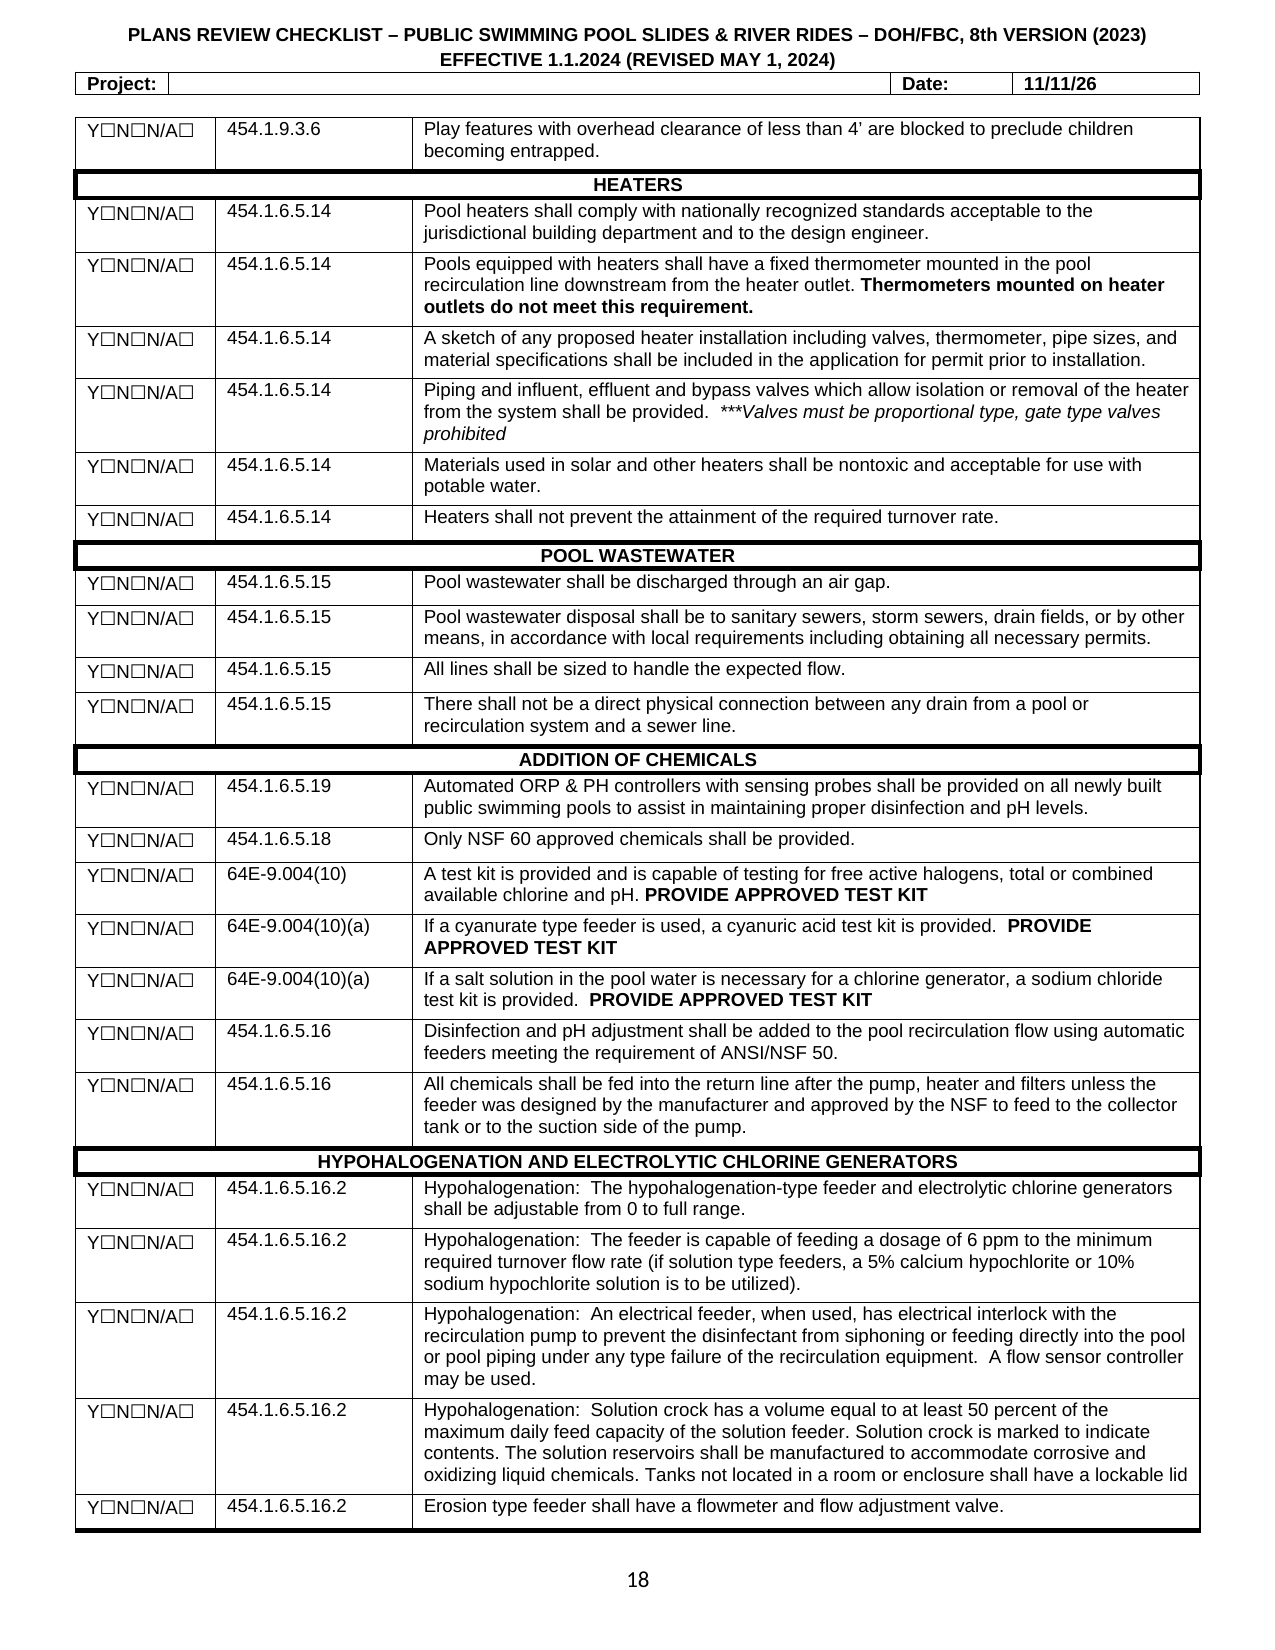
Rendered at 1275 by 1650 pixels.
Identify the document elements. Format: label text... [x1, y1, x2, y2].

table_cell Only NSF 60 approved chemicals shall be provided. [413, 828, 1199, 862]
table_cell Hypohalogenation: The hypohalogenation-type feeder and electrolytic chlorine generators shall be adjustable from 0 to full range. [413, 1177, 1199, 1228]
table_cell HEATERS [78, 174, 1198, 196]
table_cell 454.1.6.5.15 [216, 606, 412, 657]
table_cell ADDITION OF CHEMICALS [78, 749, 1198, 771]
table_cell 454.1.6.5.14 [216, 200, 412, 252]
table_cell Hypohalogenation: The feeder is capable of feeding a dosage of 6 ppm to the minimum required turnover flow rate (if solution type feeders, a 5% calcium hypochlorite or 10% sodium hypochlorite solution is to be utilized). [413, 1229, 1199, 1302]
table_cell 454.1.6.5.19 [216, 775, 412, 827]
table_cell 454.1.6.5.16.2 [216, 1399, 412, 1493]
table_cell 454.1.6.5.16.2 [216, 1303, 412, 1398]
table_cell Disinfection and pH adjustment shall be added to the pool recirculation flow using automatic feeders meeting the requirement of ANSI/NSF 50. [413, 1020, 1199, 1072]
table_cell YNN/A [76, 1229, 215, 1302]
table_cell YNN/A [76, 118, 215, 169]
table_cell YNN/A [76, 327, 215, 378]
table_cell Erosion type feeder shall have a flowmeter and flow adjustment valve. [413, 1495, 1199, 1528]
table_cell 454.1.6.5.14 [216, 327, 412, 378]
table_cell YNN/A [76, 775, 215, 827]
table_cell YNN/A [76, 968, 215, 1019]
table_cell 454.1.6.5.14 [216, 453, 412, 505]
table_cell YNN/A [76, 863, 215, 914]
table_cell If a salt solution in the pool water is necessary for a chlorine generator, a sodium chloride test kit is provided. PROVIDE APPROVED TEST KIT [413, 968, 1199, 1019]
table_cell 454.1.6.5.14 [216, 379, 412, 452]
table_cell There shall not be a direct physical connection between any drain from a pool or recirculation system and a sewer line. [413, 693, 1199, 744]
table_cell 454.1.6.5.16 [216, 1020, 412, 1072]
table_cell 64E-9.004(10) [216, 863, 412, 914]
table_cell 64E-9.004(10)(a) [216, 968, 412, 1019]
table_cell YNN/A [76, 693, 215, 744]
table_cell 454.1.6.5.16.2 [216, 1495, 412, 1528]
table_cell YNN/A [76, 253, 215, 326]
table_cell 454.1.6.5.15 [216, 658, 412, 692]
table_cell If a cyanurate type feeder is used, a cyanuric acid test kit is provided. PROVIDE APPROVED TEST KIT [413, 915, 1199, 967]
table_cell 454.1.6.5.14 [216, 253, 412, 326]
table_cell POOL WASTEWATER [78, 545, 1198, 566]
table_cell YNN/A [76, 453, 215, 505]
table_cell Automated ORP & PH controllers with sensing probes shall be provided on all newly built public swimming pools to assist in maintaining proper disinfection and pH levels. [413, 775, 1199, 827]
table_cell Pool heaters shall comply with nationally recognized standards acceptable to the jurisdictional building department and to the design engineer. [413, 200, 1199, 252]
table_cell YNN/A [76, 915, 215, 967]
table_cell YNN/A [76, 1073, 215, 1146]
table_cell All chemicals shall be fed into the return line after the pump, heater and filters unless the feeder was designed by the manufacturer and approved by the NSF to feed to the collector tank or to the suction side of the pump. [413, 1073, 1199, 1146]
table_cell Pool wastewater shall be discharged through an air gap. [413, 571, 1199, 604]
table_cell YNN/A [76, 1495, 215, 1528]
table_cell YNN/A [76, 506, 215, 540]
table_cell YNN/A [76, 1020, 215, 1072]
table_cell Heaters shall not prevent the attainment of the required turnover rate. [413, 506, 1199, 540]
table_cell 454.1.6.5.14 [216, 506, 412, 540]
table_cell 454.1.6.5.16.2 [216, 1229, 412, 1302]
table_cell Play features with overhead clearance of less than 4’ are blocked to preclude children becoming entrapped. [413, 118, 1199, 169]
table_cell YNN/A [76, 828, 215, 862]
table_cell YNN/A [76, 658, 215, 692]
table_cell 454.1.6.5.15 [216, 571, 412, 604]
table_cell YNN/A [76, 571, 215, 604]
table_cell Hypohalogenation: An electrical feeder, when used, has electrical interlock with the recirculation pump to prevent the disinfectant from siphoning or feeding directly into the pool or pool piping under any type failure of the recirculation equipment. A flow sensor controller may be used. [413, 1303, 1199, 1398]
table_cell 64E-9.004(10)(a) [216, 915, 412, 967]
table_cell All lines shall be sized to handle the expected flow. [413, 658, 1199, 692]
table_cell YNN/A [76, 200, 215, 252]
table_cell 454.1.9.3.6 [216, 118, 412, 169]
table_cell Materials used in solar and other heaters shall be nontoxic and acceptable for use with potable water. [413, 453, 1199, 505]
table_cell 454.1.6.5.18 [216, 828, 412, 862]
table_cell Pools equipped with heaters shall have a fixed thermometer mounted in the pool recirculation line downstream from the heater outlet. Thermometers mounted on heater outlets do not meet this requirement. [413, 253, 1199, 326]
table_cell Piping and influent, effluent and bypass valves which allow isolation or removal of the heater from the system shall be provided. ***Valves must be proportional type, gate type valves prohibited [413, 379, 1199, 452]
table_cell YNN/A [76, 1177, 215, 1228]
table_cell YNN/A [76, 379, 215, 452]
table_cell 454.1.6.5.16.2 [216, 1177, 412, 1228]
table_cell Pool wastewater disposal shall be to sanitary sewers, storm sewers, drain fields, or by other means, in accordance with local requirements including obtaining all necessary permits. [413, 606, 1199, 657]
table_cell 454.1.6.5.15 [216, 693, 412, 744]
table_cell 454.1.6.5.16 [216, 1073, 412, 1146]
table_cell YNN/A [76, 1303, 215, 1398]
table_cell Hypohalogenation: Solution crock has a volume equal to at least 50 percent of the maximum daily feed capacity of the solution feeder. Solution crock is marked to indicate contents. The solution reservoirs shall be manufactured to accommodate corrosive and oxidizing liquid chemicals. Tanks not located in a room or enclosure shall have a lockable lid [413, 1399, 1199, 1493]
table_cell YNN/A [76, 1399, 215, 1493]
table_cell HYPOHALOGENATION AND ELECTROLYTIC CHLORINE GENERATORS [78, 1151, 1198, 1172]
table_cell A sketch of any proposed heater installation including valves, thermometer, pipe sizes, and material specifications shall be included in the application for permit prior to installation. [413, 327, 1199, 378]
table_cell A test kit is provided and is capable of testing for free active halogens, total or combined available chlorine and pH. PROVIDE APPROVED TEST KIT [413, 863, 1199, 914]
table_cell YNN/A [76, 606, 215, 657]
